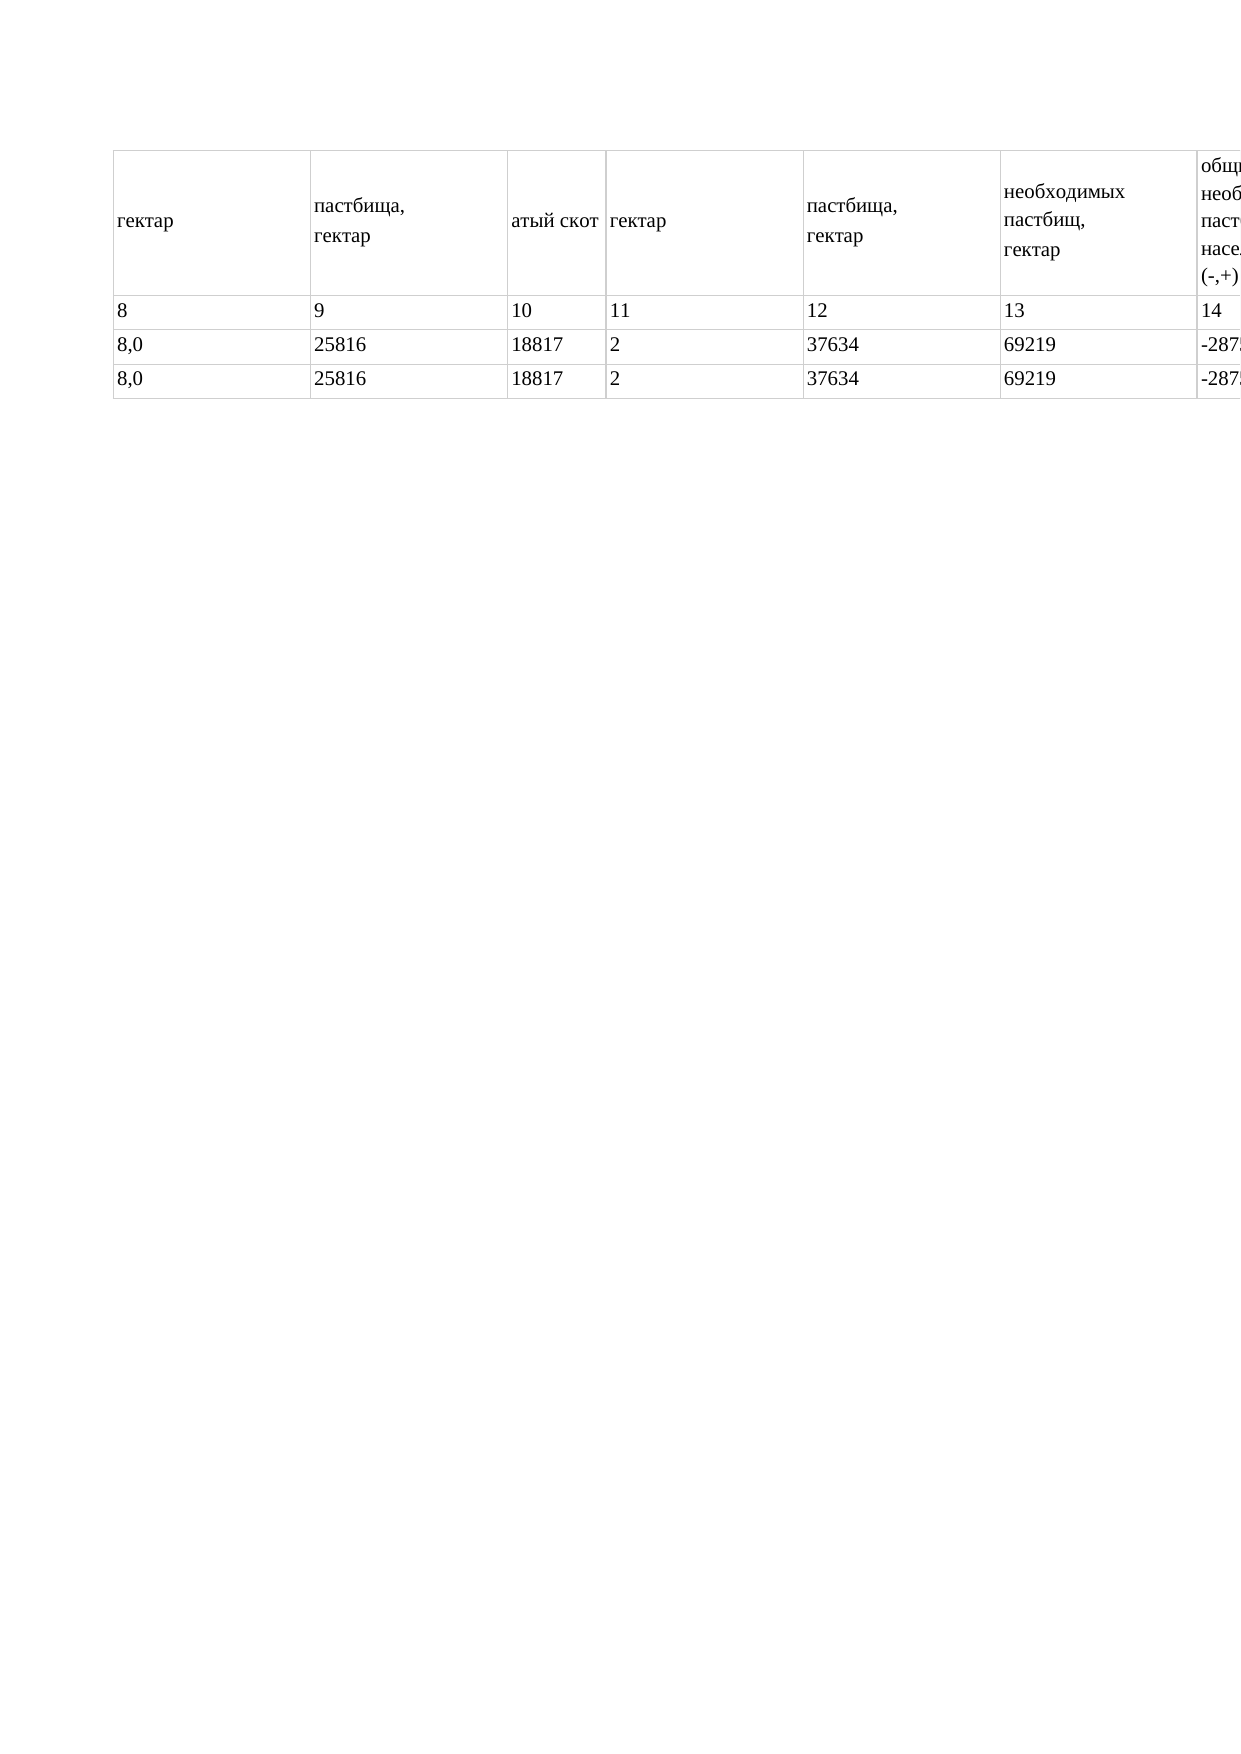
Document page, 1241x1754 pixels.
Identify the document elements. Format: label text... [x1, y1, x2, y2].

table_cell 37634 [804, 365, 1000, 398]
table_cell 18817 [508, 330, 605, 363]
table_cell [804, 151, 1000, 295]
table_cell -28755 [1198, 330, 1240, 363]
table_cell 10 [508, 296, 605, 329]
table_cell 2 [607, 330, 803, 363]
table_cell Норма, гектар [607, 151, 803, 295]
table_cell 25816 [311, 330, 507, 363]
table_cell Норма гектар [114, 151, 310, 295]
table_cell 11 [607, 296, 803, 329]
table_cell 8 [114, 296, 310, 329]
table_cell 18817 [508, 365, 605, 398]
table_cell 14 [1198, 296, 1240, 329]
table_cell 25816 [311, 365, 507, 398]
table_cell 8,0 [114, 365, 310, 398]
table_cell 9 [311, 296, 507, 329]
table_cell -28755 [1198, 365, 1240, 398]
table_cell 8,0 [114, 330, 310, 363]
table_cell 13 [1001, 296, 1196, 329]
table_cell Разница между общим пастбищем и необходимым пастбищем в населенных пунктах, (-,+) [1198, 151, 1240, 295]
table_cell 12 [804, 296, 1000, 329]
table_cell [311, 151, 507, 295]
table_cell 69219 [1001, 365, 1196, 398]
table_cell 2 [607, 365, 803, 398]
table_cell 69219 [1001, 330, 1196, 363]
table_cell 37634 [804, 330, 1000, 363]
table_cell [1001, 151, 1196, 295]
table_cell Мелкорогатый скот [508, 151, 605, 295]
